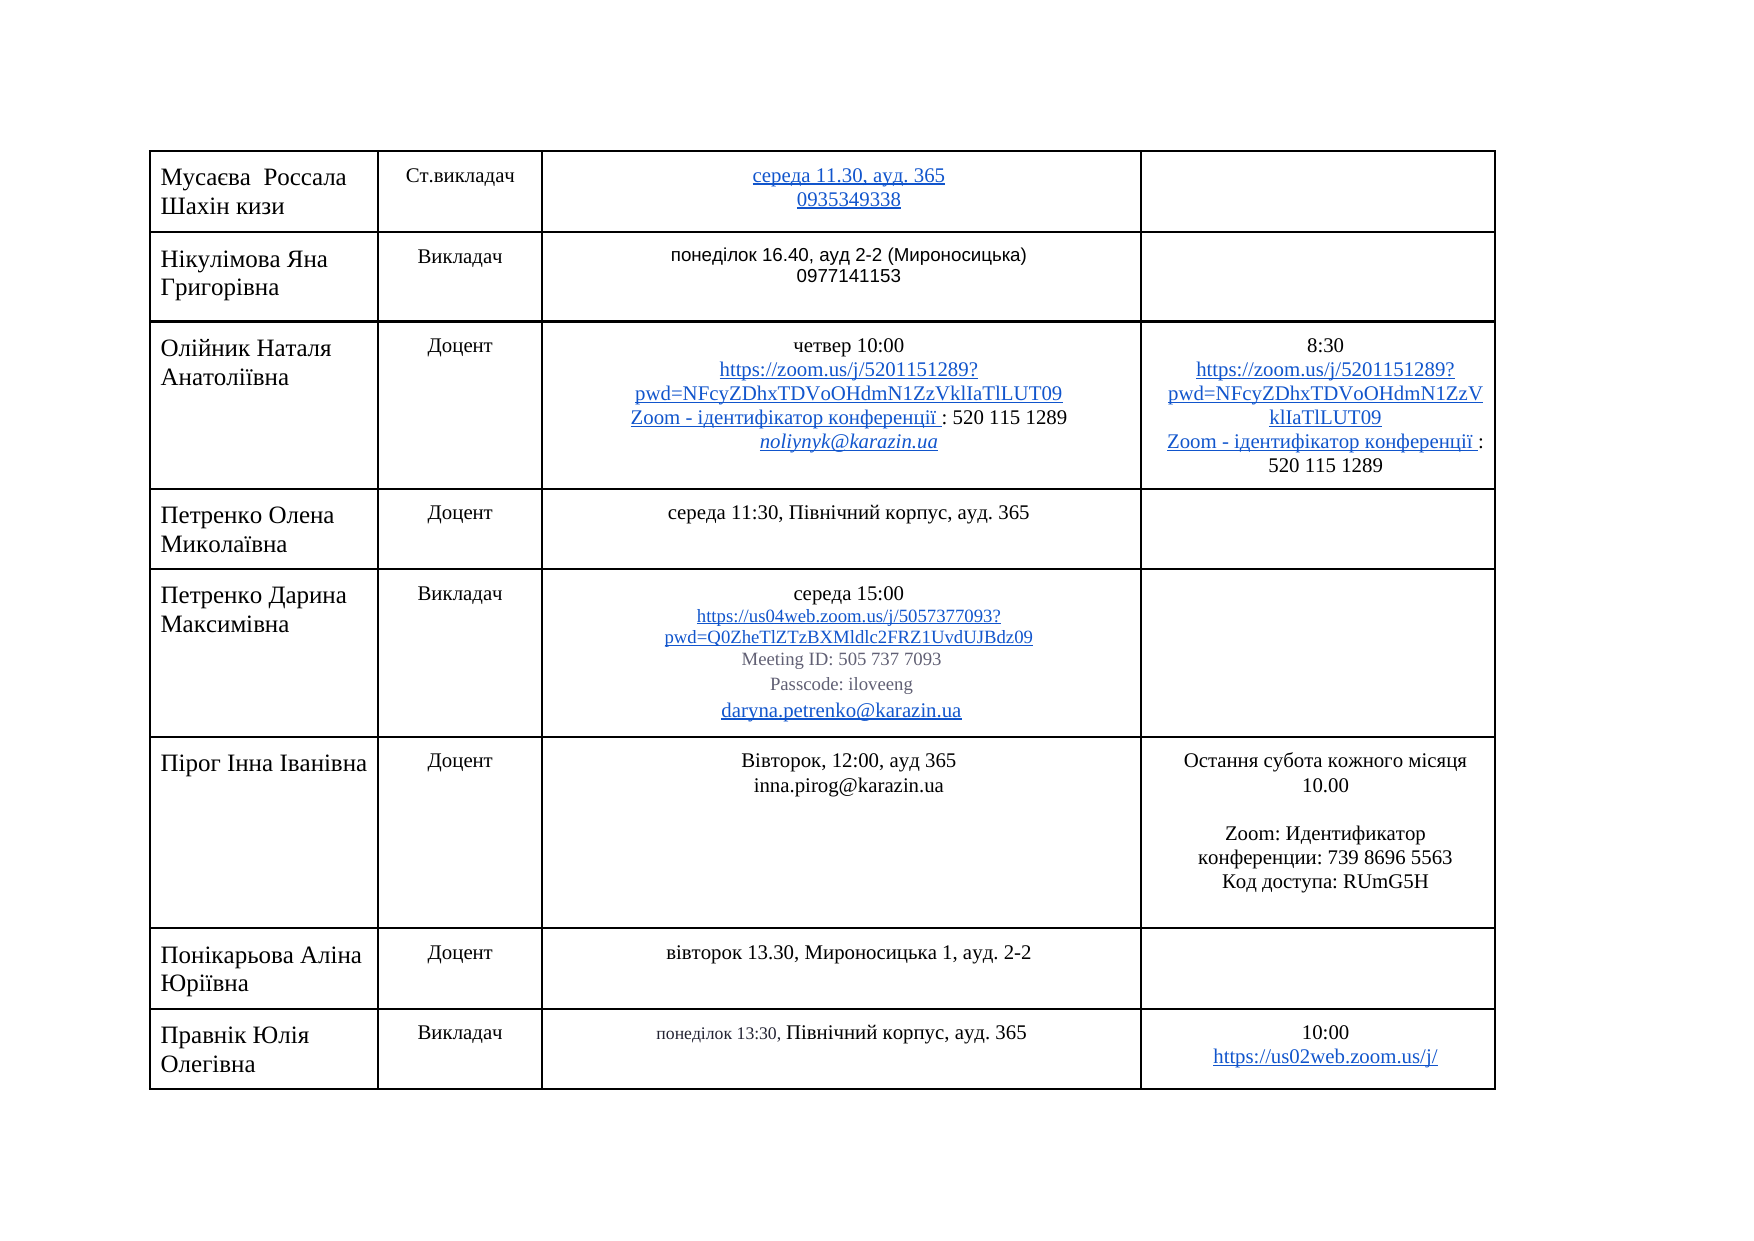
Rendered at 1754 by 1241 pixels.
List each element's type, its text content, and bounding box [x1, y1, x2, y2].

table_cell [1142, 233, 1494, 320]
table_cell Нікулімова Яна Григорівна [151, 233, 377, 320]
table_cell вівторок 13.30, Мироносицька 1, ауд. 2-2 [543, 929, 1140, 1008]
table_cell Вівторок, 12:00, ауд 365 inna.pirog@karazin.ua [543, 738, 1140, 927]
table_cell четвер 10:00 ﻿https://zoom.us/j/5201151289?pwd=NFcyZDhxTDVoOHdmN1ZzVklIaTlLUT09 Zoom - ідентифікатор конференції : 520 115 1289 noliynyk@karazin.ua [543, 323, 1140, 488]
table_cell [1142, 929, 1494, 1008]
table_cell Петренко Олена Миколаївна [151, 490, 377, 568]
table_cell [1142, 570, 1494, 736]
table_cell Викладач [379, 570, 541, 736]
table_cell Доцент [379, 929, 541, 1008]
table_cell Пірог Інна Іванівна [151, 738, 377, 927]
table_cell середа 11.30, ауд. 365 0935349338 [543, 152, 1140, 231]
table_cell Мусаєва Россала Шахін кизи [151, 152, 377, 231]
table_cell понеділок 16.40, ауд 2-2 (Мироносицька) 0977141153 [543, 233, 1140, 320]
table_cell Ст.викладач [379, 152, 541, 231]
table_cell Доцент [379, 738, 541, 927]
table_cell Понікарьова Аліна Юріївна [151, 929, 377, 1008]
table_cell Остання субота кожного місяця 10.00 Zoom: Идентификатор конференции: 739 8696 5563 Код доступа: RUmG5H [1142, 738, 1494, 927]
table_cell Викладач [379, 233, 541, 320]
table_cell Доцент [379, 323, 541, 488]
table_cell Олійник Наталя Анатоліївна [151, 323, 377, 488]
table_cell Викладач [379, 1010, 541, 1088]
table_cell [1142, 490, 1494, 568]
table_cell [1142, 1010, 1494, 1088]
table_cell Доцент [379, 490, 541, 568]
table_cell [1142, 152, 1494, 231]
table_cell Петренко Дарина Максимівна [151, 570, 377, 736]
table_cell середа 15:00 https://us04web.zoom.us/j/5057377093?pwd=Q0ZheTlZTzBXMldlc2FRZ1UvdUJBdz09 Meeting ID: 505 737 7093 Passcode: iloveeng daryna.petrenko@karazin.ua [543, 570, 1140, 736]
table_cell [151, 1010, 377, 1088]
table_cell 8:30 ﻿https://zoom.us/j/5201151289?pwd=NFcyZDhxTDVoOHdmN1ZzVklIaTlLUT09 Zoom - ідентифікатор конференції : 520 115 1289 [1142, 323, 1494, 488]
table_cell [543, 1010, 1140, 1088]
table_cell середа 11:30, Північний корпус, ауд. 365 [543, 490, 1140, 568]
